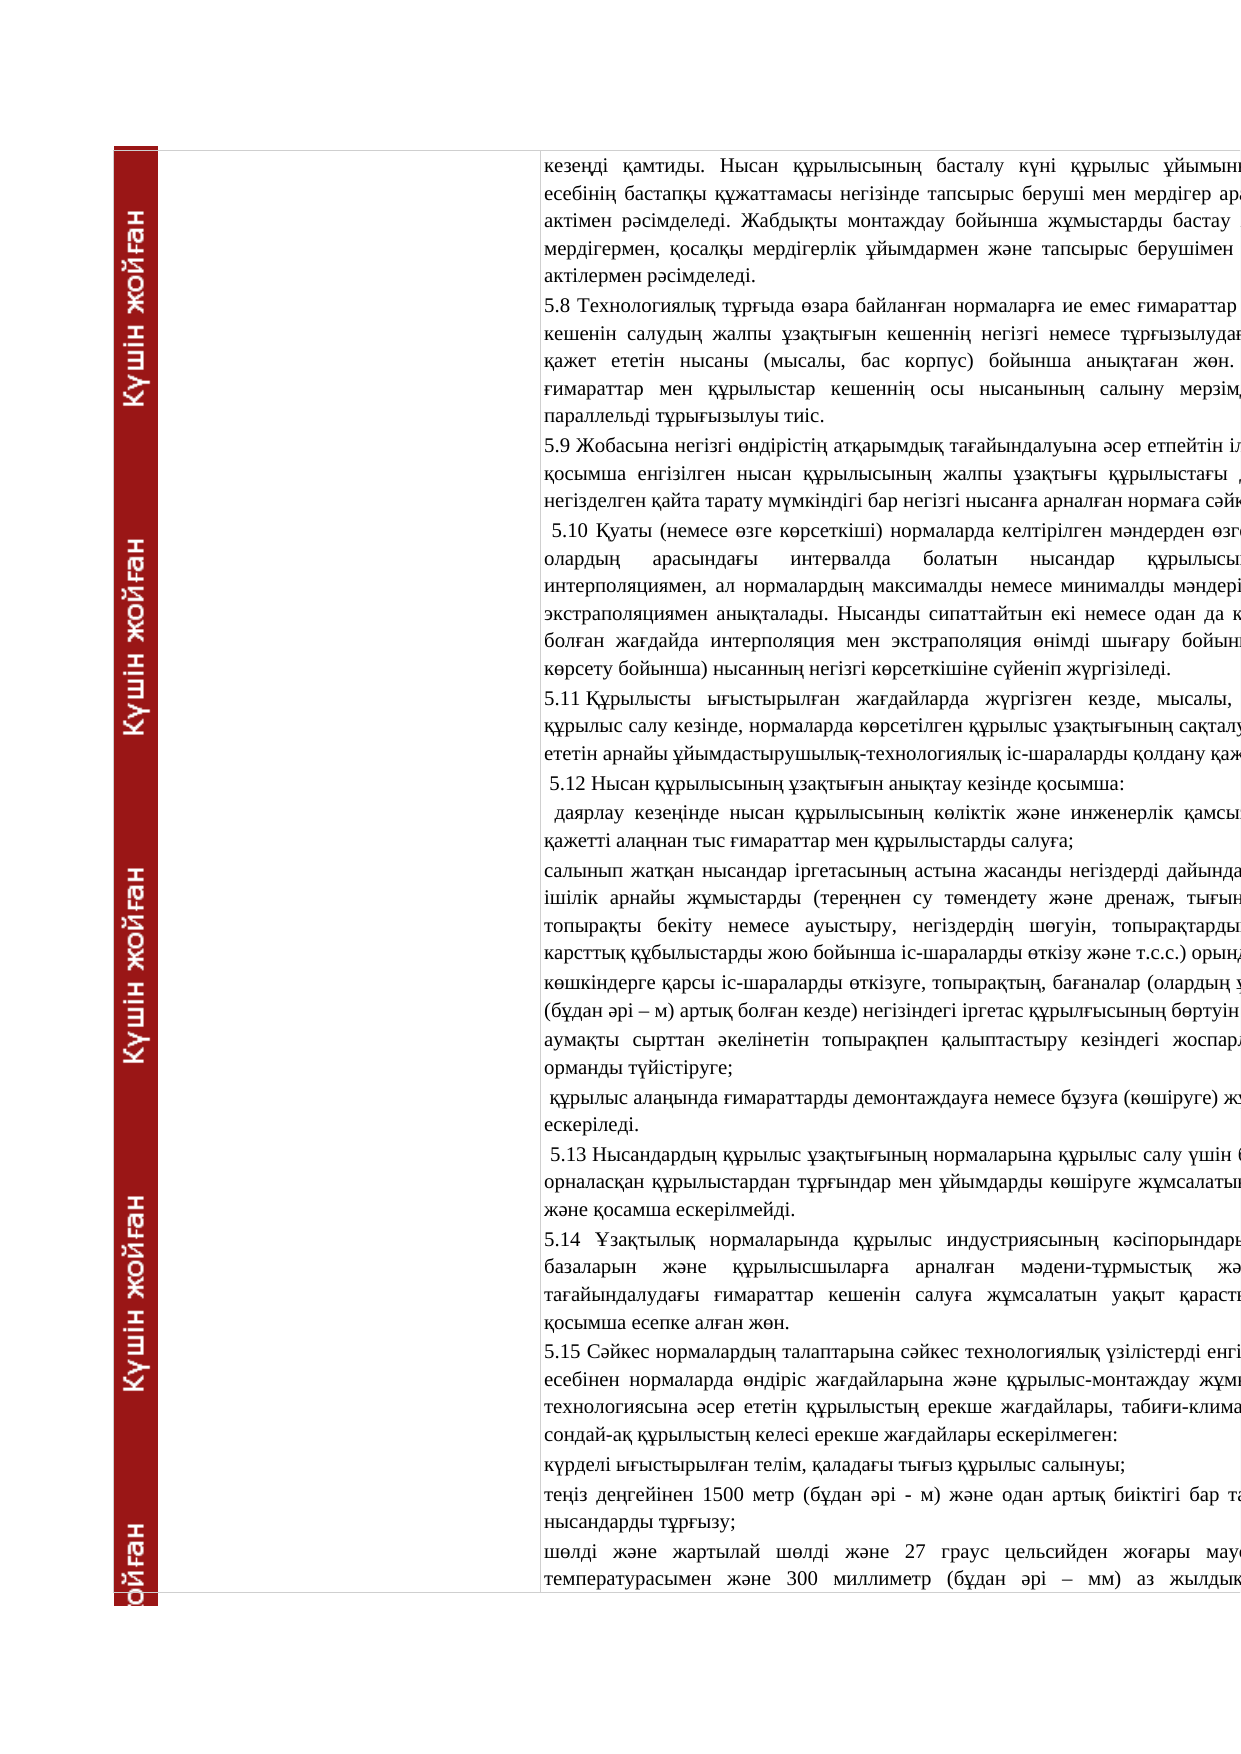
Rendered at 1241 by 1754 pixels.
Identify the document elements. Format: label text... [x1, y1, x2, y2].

picture [114, 146, 158, 150]
picture [114, 1593, 158, 1606]
table_cell [114, 151, 540, 1592]
